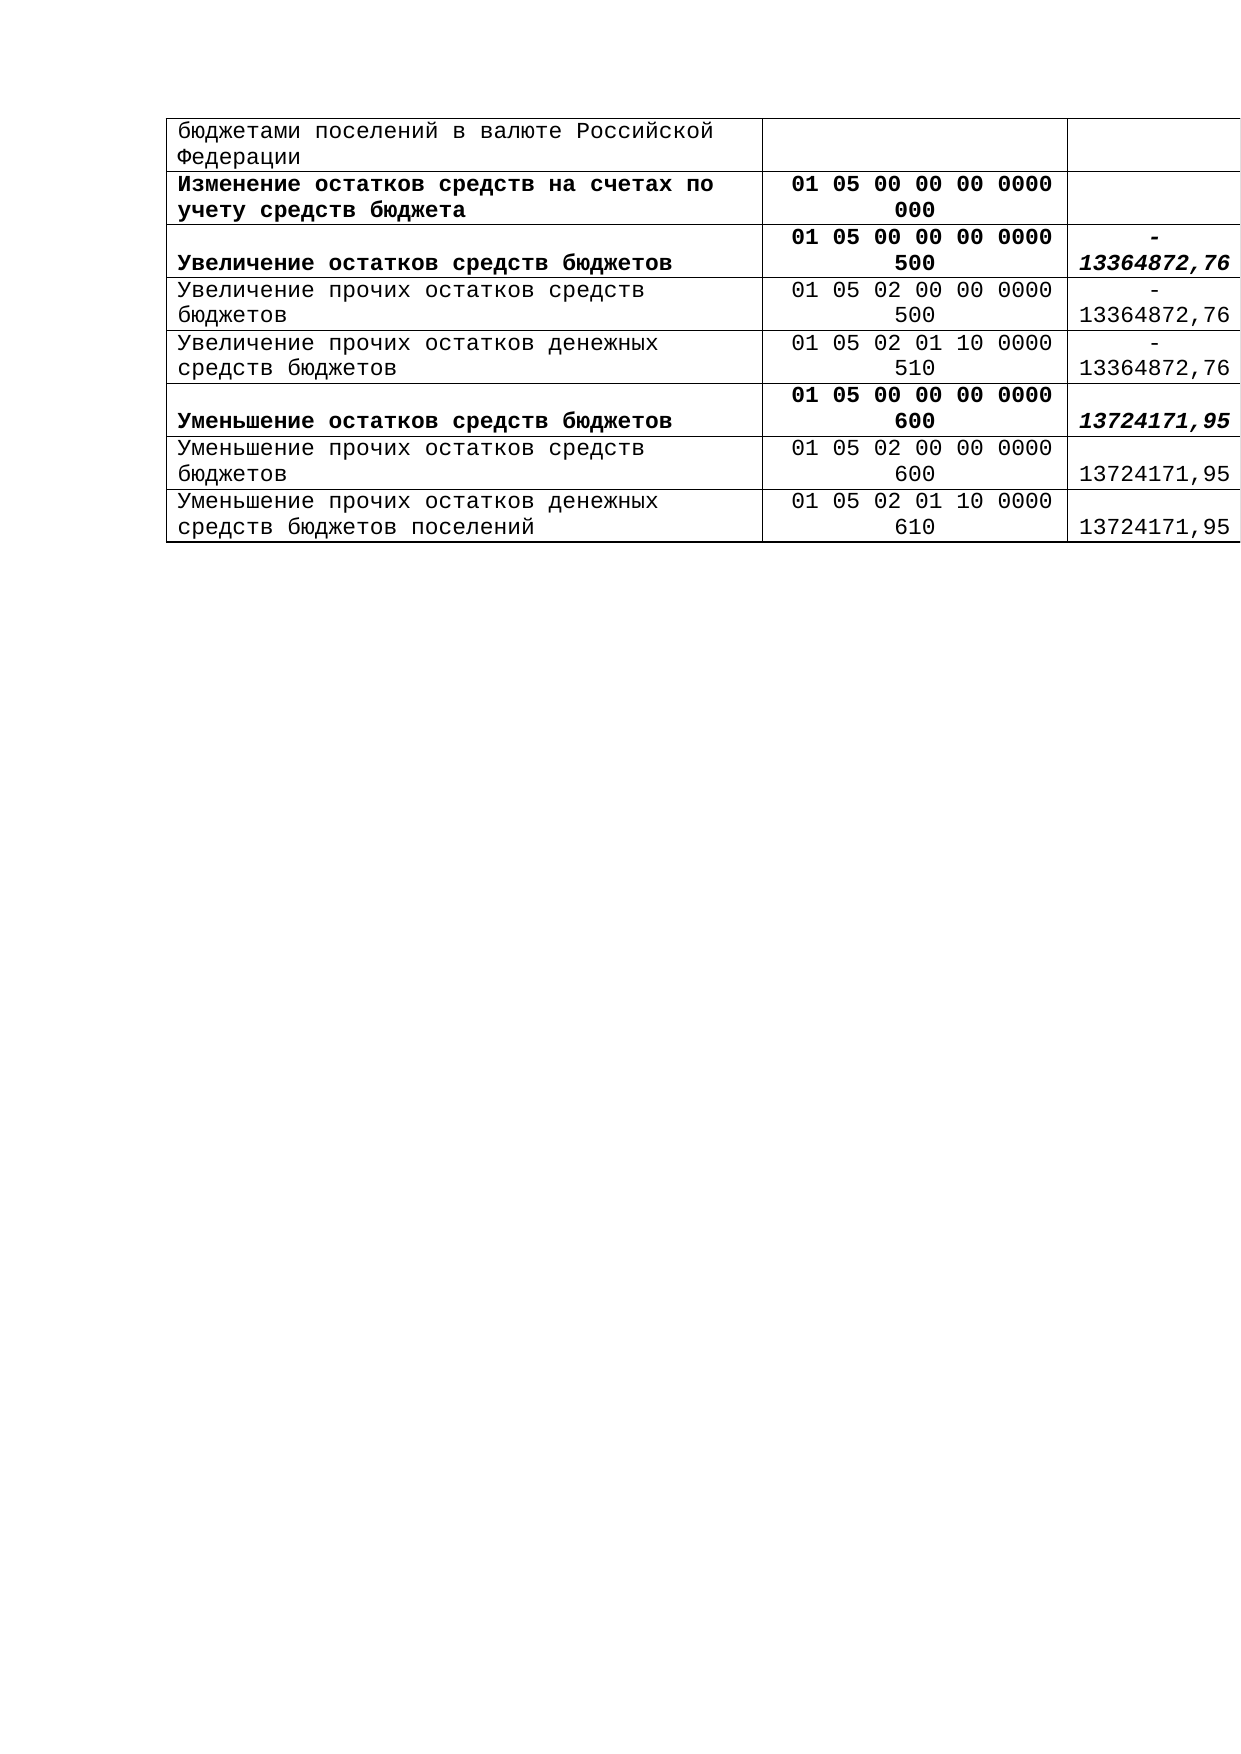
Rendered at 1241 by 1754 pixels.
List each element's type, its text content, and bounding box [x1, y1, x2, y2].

table_cell Увеличение прочих остатков средств бюджетов [167, 278, 762, 330]
table_cell 01 05 00 00 00 0000 500 [763, 225, 1067, 277]
table_cell 01 05 02 01 10 0000 510 [763, 331, 1067, 383]
table_cell 01 05 02 00 00 0000 600 [763, 437, 1067, 488]
table_cell 13724171,95 [1068, 437, 1240, 488]
table_cell Уменьшение прочих остатков денежных средств бюджетов поселений [167, 490, 762, 541]
table_cell Уменьшение прочих остатков средств бюджетов [167, 437, 762, 488]
table_cell 01 05 00 00 00 0000 000 [763, 172, 1067, 224]
table_cell Изменение остатков средств на счетах по учету средств бюджета [167, 172, 762, 224]
table_cell [1068, 172, 1240, 224]
table_cell Увеличение прочих остатков денежных средств бюджетов [167, 331, 762, 383]
table_cell 13724171,95 [1068, 384, 1240, 436]
table_cell 13724171,95 [1068, 490, 1240, 541]
table_cell 01 05 02 01 10 0000 610 [763, 490, 1067, 541]
table_cell -13364872,76 [1068, 278, 1240, 330]
table_cell 1128900,0 [1068, 119, 1240, 171]
table_cell Уменьшение остатков средств бюджетов [167, 384, 762, 436]
table_cell 01 05 02 00 00 0000 500 [763, 278, 1067, 330]
table_cell Увеличение остатков средств бюджетов [167, 225, 762, 277]
table_cell -13364872,76 [1068, 225, 1240, 277]
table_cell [167, 119, 762, 171]
table_cell 01 05 00 00 00 0000 600 [763, 384, 1067, 436]
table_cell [763, 119, 1067, 171]
table_cell -13364872,76 [1068, 331, 1240, 383]
